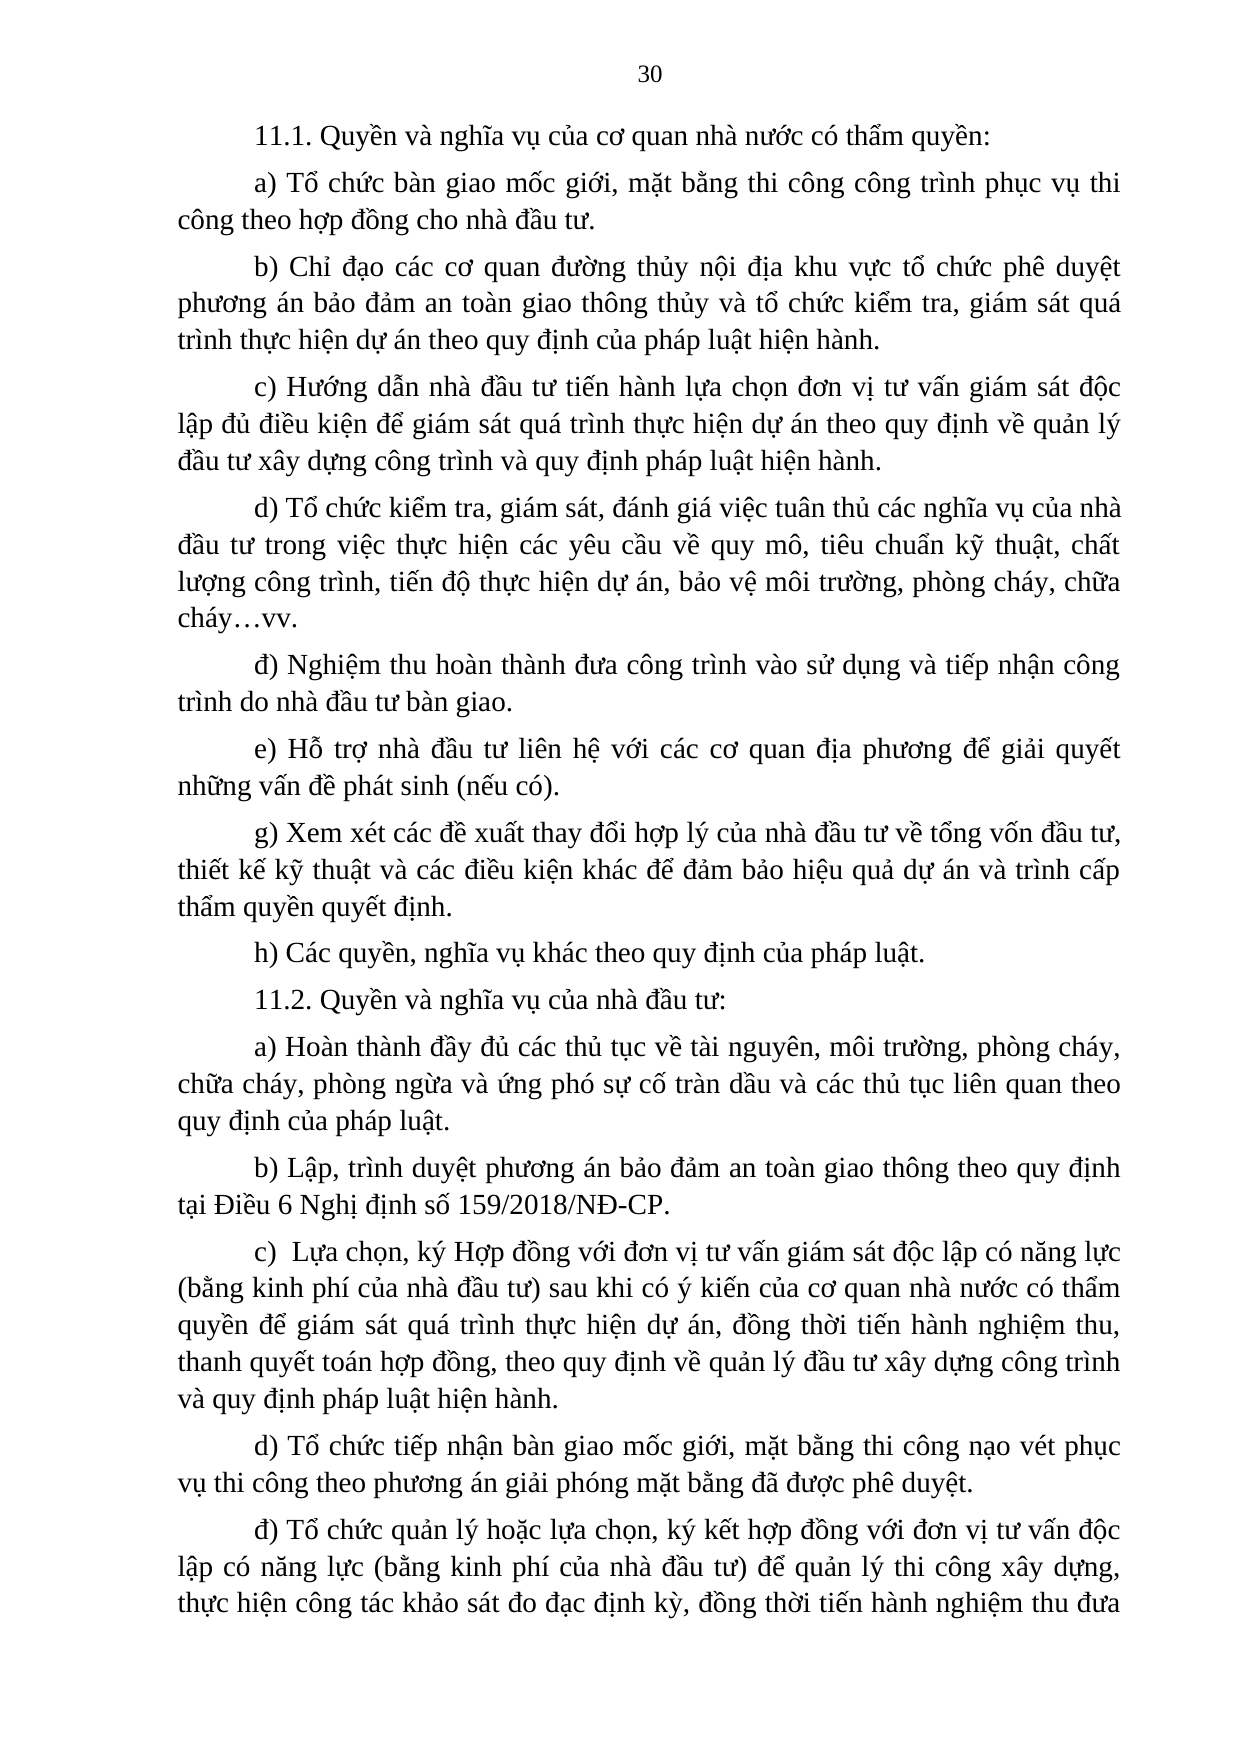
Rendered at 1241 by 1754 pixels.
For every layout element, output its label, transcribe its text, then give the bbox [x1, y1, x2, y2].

text c) Lựa chọn, ký Hợp đồng với đơn vị tư vấn giám sát độc lập có năng lực (bằng kinh phí của nhà đầu tư) sau khi có ý kiến của cơ quan nhà nước có thẩm quyền để giám sát quá trình thực hiện dự án, đồng thời tiến hành nghiệm thu, thanh quyết toán hợp đồng, theo quy định về quản lý đầu tư xây dựng công trình và quy định pháp luật hiện hành. [177, 1234, 1122, 1415]
text a) Hoàn thành đầy đủ các thủ tục về tài nguyên, môi trường, phòng cháy, chữa cháy, phòng ngừa và ứng phó sự cố tràn dầu và các thủ tục liên quan theo quy định của pháp luật. [177, 1029, 1122, 1137]
text d) Tổ chức tiếp nhận bàn giao mốc giới, mặt bằng thi công nạo vét phục vụ thi công theo phương án giải phóng mặt bằng đã được phê duyệt. [177, 1428, 1122, 1498]
text đ) Nghiệm thu hoàn thành đưa công trình vào sử dụng và tiếp nhận công trình do nhà đầu tư bàn giao. [177, 647, 1122, 718]
text d) Tổ chức kiểm tra, giám sát, đánh giá việc tuân thủ các nghĩa vụ của nhà đầu tư trong việc thực hiện các yêu cầu về quy mô, tiêu chuẩn kỹ thuật, chất lượng công trình, tiến độ thực hiện dự án, bảo vệ môi trường, phòng cháy, chữa cháy…vv. [177, 490, 1122, 634]
text b) Lập, trình duyệt phương án bảo đảm an toàn giao thông theo quy định tại Điều 6 Nghị định số 159/2018/NĐ-CP. [177, 1150, 1122, 1220]
text b) Chỉ đạo các cơ quan đường thủy nội địa khu vực tổ chức phê duyệt phương án bảo đảm an toàn giao thông thủy và tổ chức kiểm tra, giám sát quá trình thực hiện dự án theo quy định của pháp luật hiện hành. [177, 249, 1122, 356]
text c) Hướng dẫn nhà đầu tư tiến hành lựa chọn đơn vị tư vấn giám sát độc lập đủ điều kiện để giám sát quá trình thực hiện dự án theo quy định về quản lý đầu tư xây dựng công trình và quy định pháp luật hiện hành. [177, 369, 1122, 477]
text h) Các quyền, nghĩa vụ khác theo quy định của pháp luật. [177, 936, 1122, 969]
text a) Tổ chức bàn giao mốc giới, mặt bằng thi công công trình phục vụ thi công theo hợp đồng cho nhà đầu tư. [177, 165, 1122, 235]
text 11.1. Quyền và nghĩa vụ của cơ quan nhà nước có thẩm quyền: [177, 118, 1122, 152]
text e) Hỗ trợ nhà đầu tư liên hệ với các cơ quan địa phương để giải quyết những vấn đề phát sinh (nếu có). [177, 731, 1122, 802]
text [177, 1512, 1122, 1619]
text g) Xem xét các đề xuất thay đổi hợp lý của nhà đầu tư về tổng vốn đầu tư, thiết kế kỹ thuật và các điều kiện khác để đảm bảo hiệu quả dự án và trình cấp thẩm quyền quyết định. [177, 815, 1122, 922]
text 11.2. Quyền và nghĩa vụ của nhà đầu tư: [177, 982, 1122, 1016]
